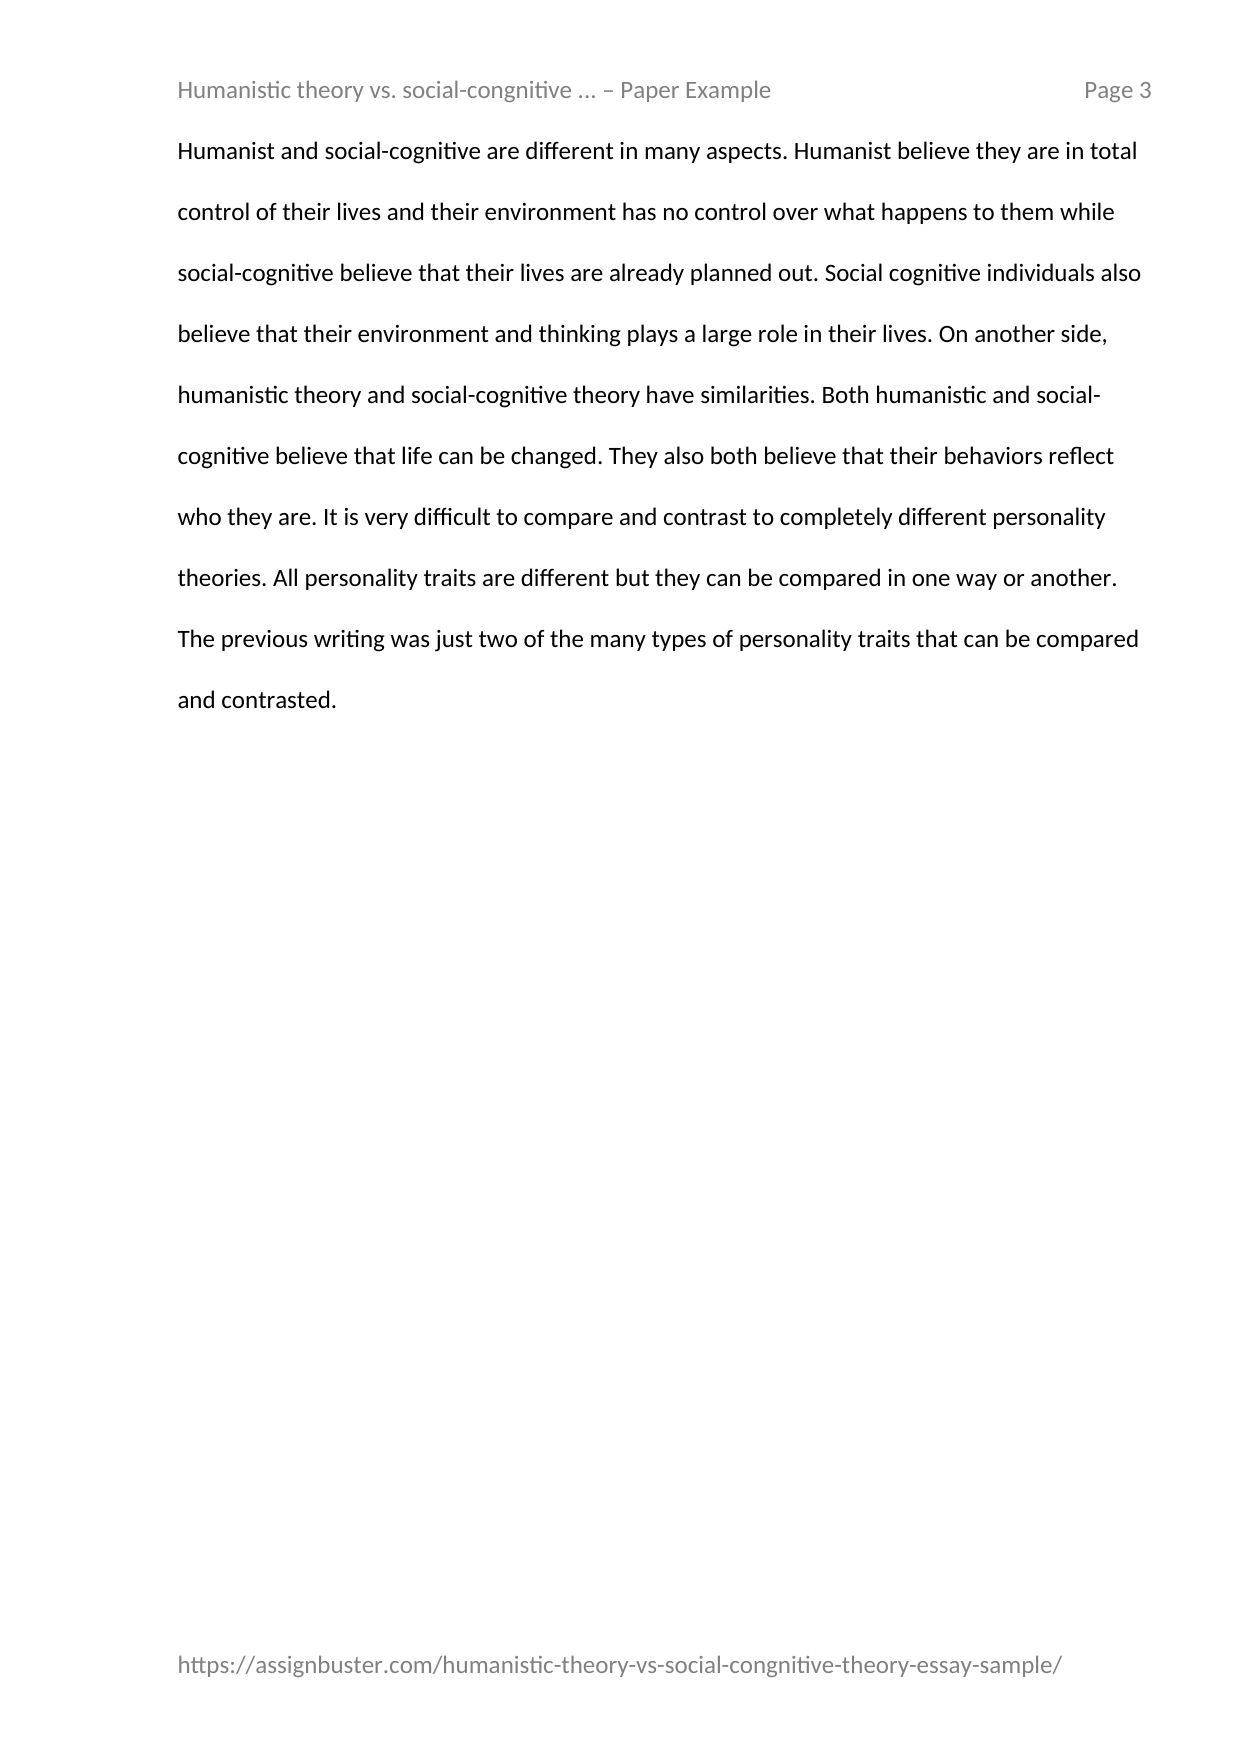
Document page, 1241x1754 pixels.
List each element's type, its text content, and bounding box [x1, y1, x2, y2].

text Humanist and social-cognitive are different in many aspects. Humanist believe they are in total control of their lives and their environment has no control over what happens to them while social-cognitive believe that their lives are already planned out. Social cognitive individuals also believe that their environment and thinking plays a large role in their lives. On another side, humanistic theory and social-cognitive theory have similarities. Both humanistic and social-cognitive believe that life can be changed. They also both believe that their behaviors reflect who they are. It is very difficult to compare and contrast to completely different personality theories. All personality traits are different but they can be compared in one way or another. The previous writing was just two of the many types of personality traits that can be compared and contrasted. [177, 135, 1152, 715]
